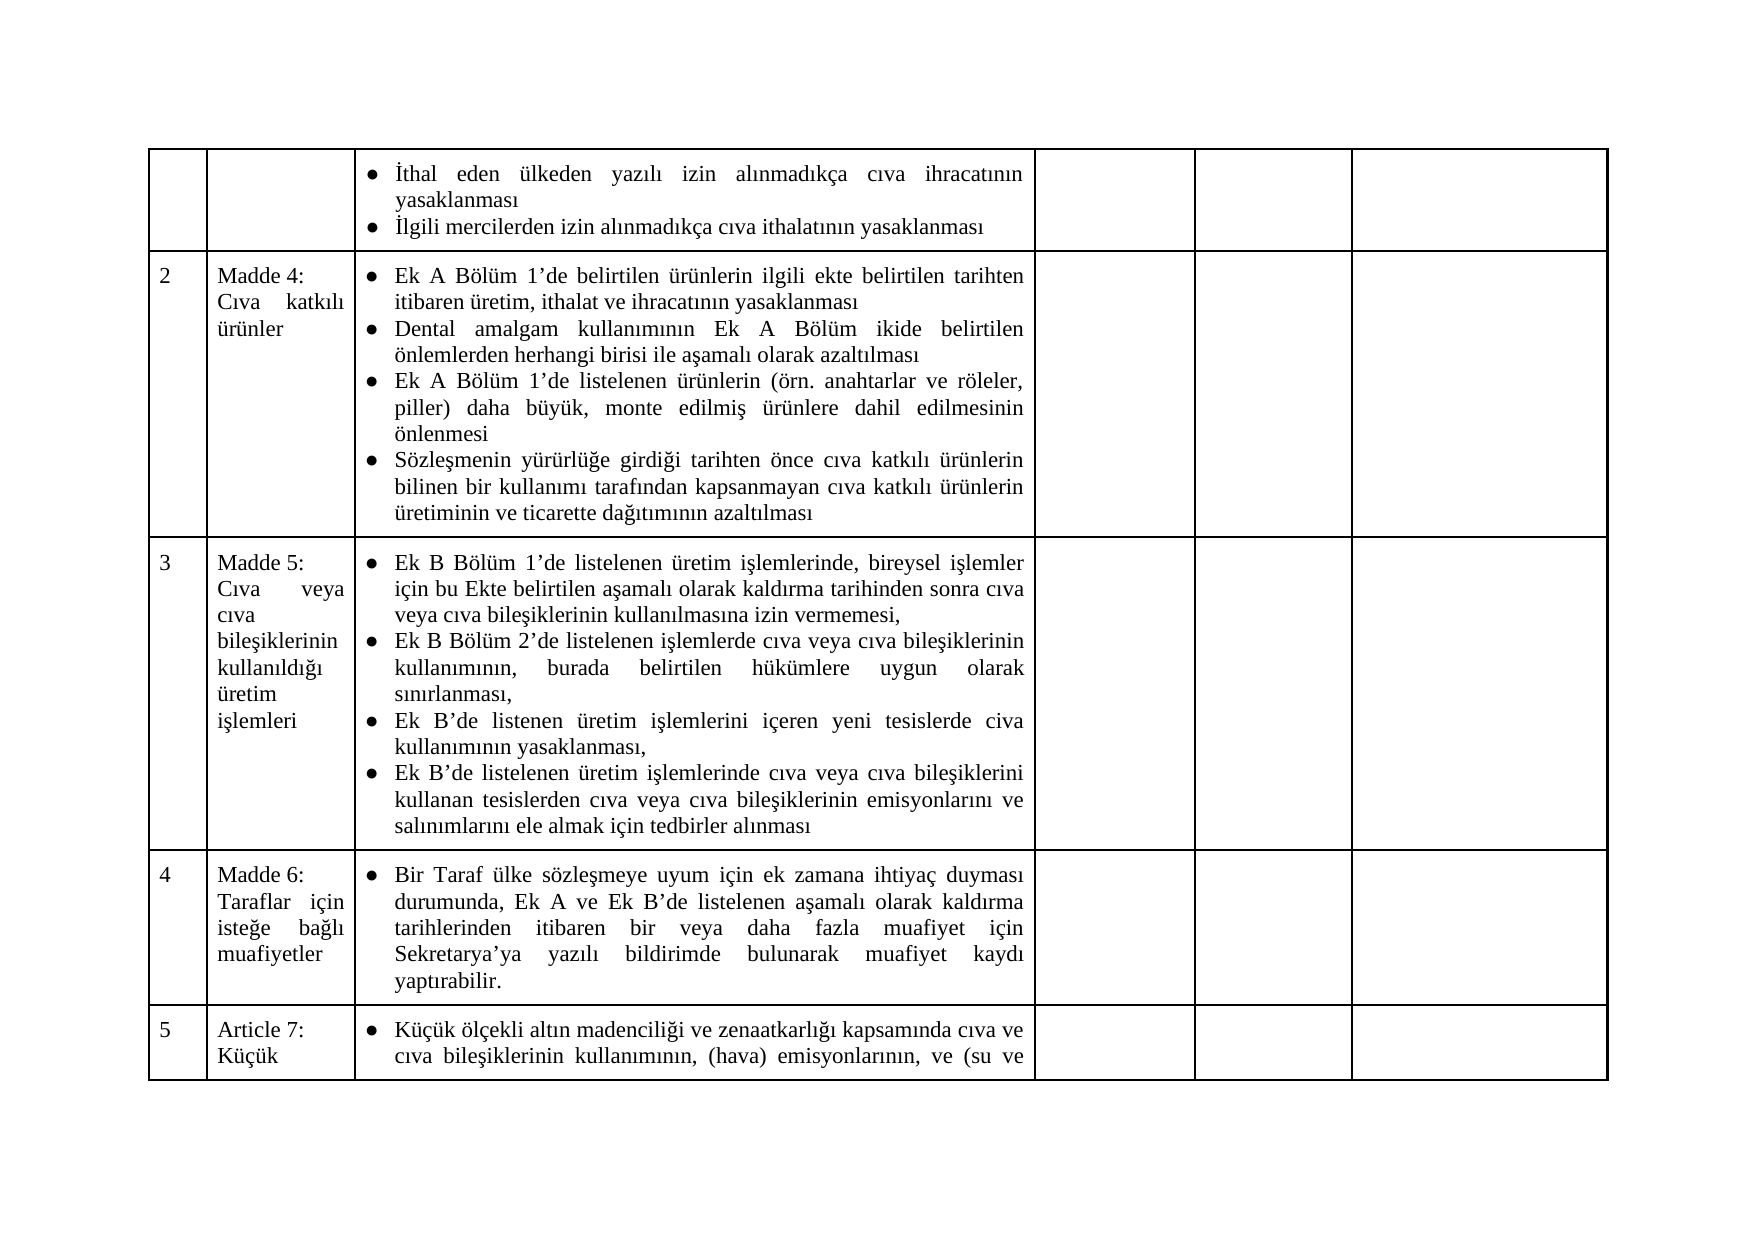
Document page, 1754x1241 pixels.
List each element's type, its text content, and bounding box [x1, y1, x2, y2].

table_cell [1196, 1006, 1351, 1079]
table_cell 4 [150, 851, 206, 1003]
table_cell 1 [150, 150, 206, 249]
table_cell Madde 4: Cıva katkılı ürünler [208, 252, 354, 536]
table_cell [1196, 252, 1351, 536]
table_cell [1353, 150, 1606, 249]
table_cell [1196, 538, 1351, 849]
table_cell [1353, 851, 1606, 1003]
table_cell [208, 150, 354, 249]
table_cell [1036, 150, 1194, 249]
table_cell 5 [150, 1006, 206, 1079]
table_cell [208, 1006, 354, 1079]
table_cell [1036, 1006, 1194, 1079]
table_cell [356, 1006, 1034, 1079]
table_cell Bir Taraf ülke sözleşmeye uyum için ek zamana ihtiyaç duyması durumunda, Ek A ve Ek B’de listelenen aşamalı olarak kaldırma tarihlerinden itibaren bir veya daha fazla muafiyet için Sekretarya’ya yazılı bildirimde bulunarak muafiyet kaydı yaptırabilir. [356, 851, 1034, 1003]
table_cell Madde 5: Cıva veya cıva bileşiklerinin kullanıldığı üretim işlemleri [208, 538, 354, 849]
table_cell [1353, 1006, 1606, 1079]
table_cell [1036, 252, 1194, 536]
table_cell [1353, 252, 1606, 536]
table_cell 3 [150, 538, 206, 849]
table_cell Madde 6: Taraflar için isteğe bağlı muafiyetler [208, 851, 354, 1003]
table_cell [1036, 851, 1194, 1003]
table_cell [1196, 150, 1351, 249]
table_cell [1196, 851, 1351, 1003]
table_cell 2 [150, 252, 206, 536]
table_cell [1353, 538, 1606, 849]
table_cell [356, 150, 1034, 249]
table_cell [1036, 538, 1194, 849]
table_cell Ek B Bölüm 1’de listelenen üretim işlemlerinde, bireysel işlemler için bu Ekte belirtilen aşamalı olarak kaldırma tarihinden sonra cıva veya cıva bileşiklerinin kullanılmasına izin vermemesi, Ek B Bölüm 2’de listelenen işlemlerde cıva veya cıva bileşiklerinin kullanımının, burada belirtilen hükümlere uygun olarak sınırlanması, Ek B’de listenen üretim işlemlerini içeren yeni tesislerde civa kullanımının yasaklanması, Ek B’de listelenen üretim işlemlerinde cıva veya cıva bileşiklerini kullanan tesislerden cıva veya cıva bileşiklerinin emisyonlarını ve salınımlarını ele almak için tedbirler alınması [356, 538, 1034, 849]
table_cell Ek A Bölüm 1’de belirtilen ürünlerin ilgili ekte belirtilen tarihten itibaren üretim, ithalat ve ihracatının yasaklanması Dental amalgam kullanımının Ek A Bölüm ikide belirtilen önlemlerden herhangi birisi ile aşamalı olarak azaltılması Ek A Bölüm 1’de listelenen ürünlerin (örn. anahtarlar ve röleler, piller) daha büyük, monte edilmiş ürünlere dahil edilmesinin önlenmesi Sözleşmenin yürürlüğe girdiği tarihten önce cıva katkılı ürünlerin bilinen bir kullanımı tarafından kapsanmayan cıva katkılı ürünlerin üretiminin ve ticarette dağıtımının azaltılması [356, 252, 1034, 536]
